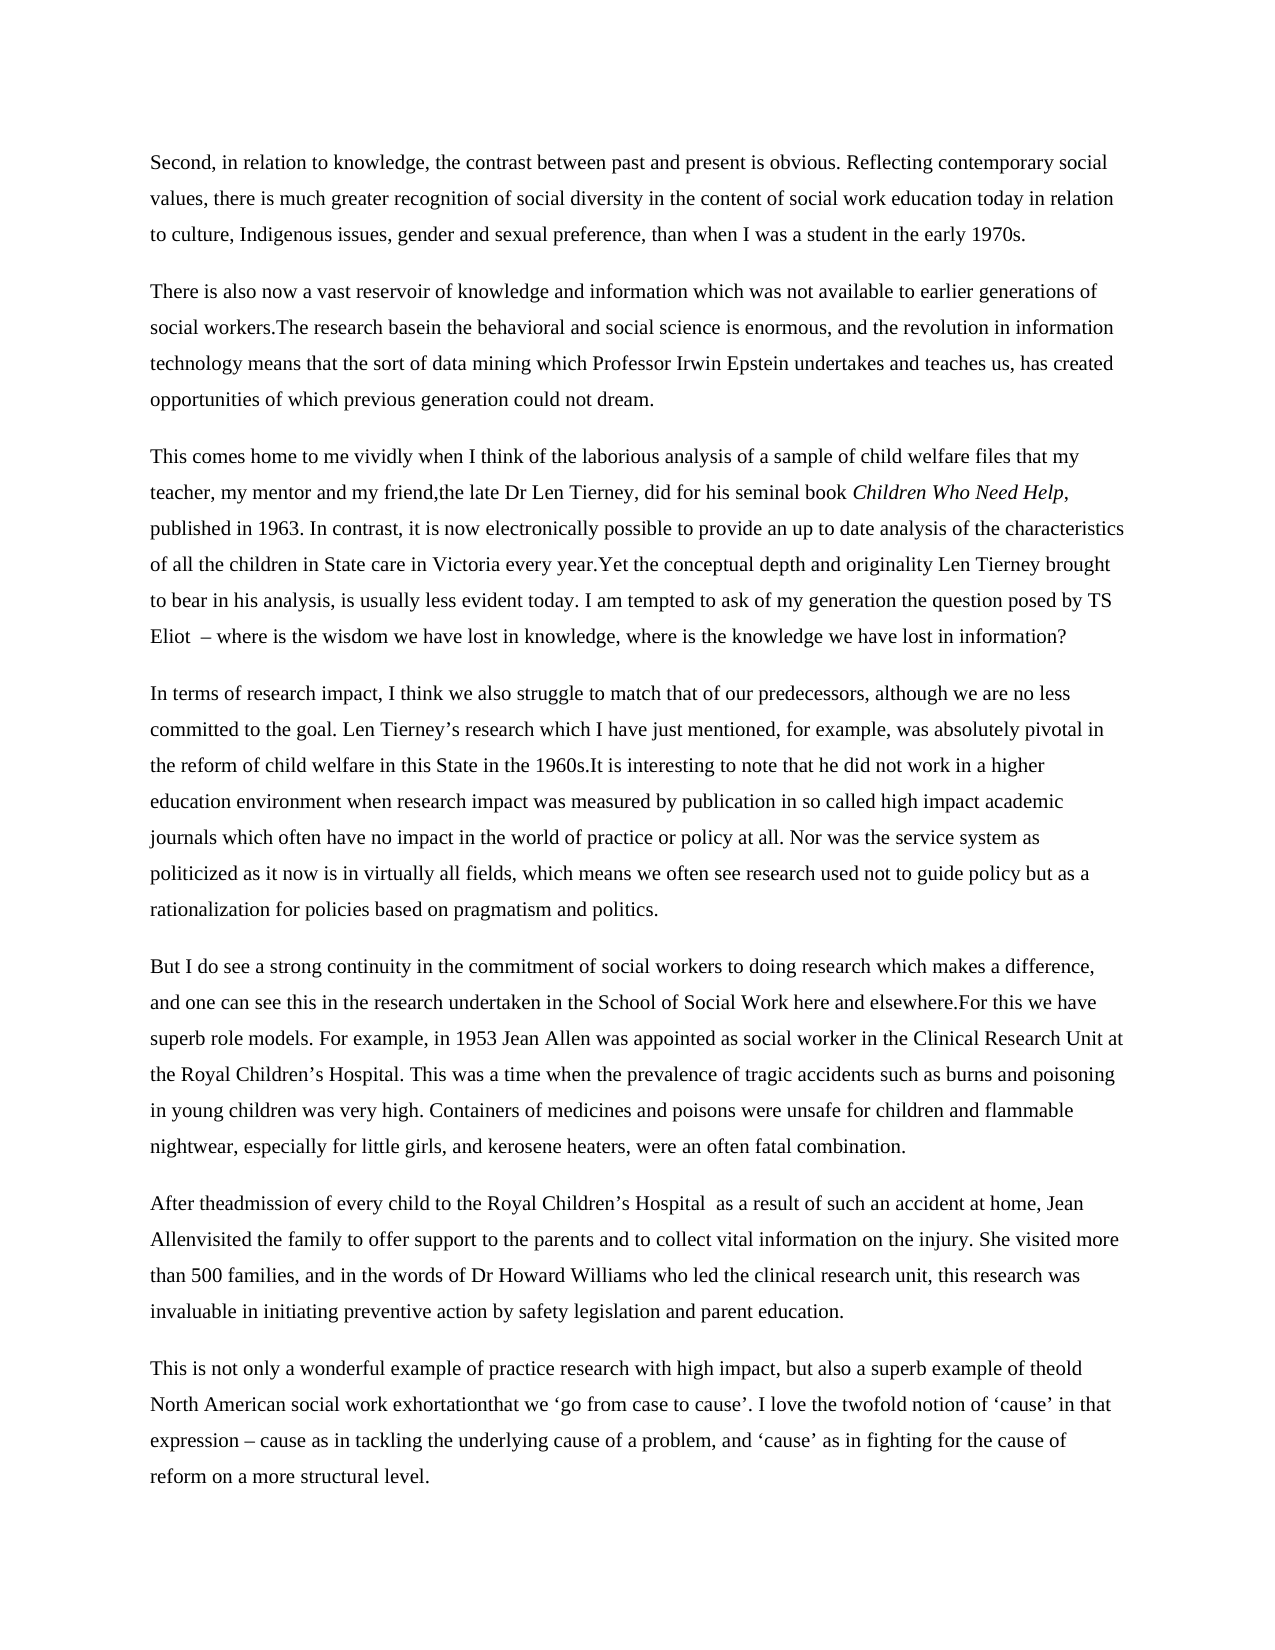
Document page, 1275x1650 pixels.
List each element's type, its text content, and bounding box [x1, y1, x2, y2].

text This comes home to me vividly when I think of the laborious analysis of a sample of child welfare files that my teacher, my mentor and my friend,the late Dr Len Tierney, did for his seminal book Children Who Need Help, published in 1963. In contrast, it is now electronically possible to provide an up to date analysis of the characteristics of all the children in State care in Victoria every year.Yet the conceptual depth and originality Len Tierney brought to bear in his analysis, is usually less evident today. I am tempted to ask of my generation the question posed by TS Eliot – where is the wisdom we have lost in knowledge, where is the knowledge we have lost in information? [150, 444, 1125, 648]
text Second, in relation to knowledge, the contrast between past and present is obvious. Reflecting contemporary social values, there is much greater recognition of social diversity in the content of social work education today in relation to culture, Indigenous issues, gender and sexual preference, than when I was a student in the early 1970s. [150, 150, 1125, 246]
text In terms of research impact, I think we also struggle to match that of our predecessors, although we are no less committed to the goal. Len Tierney’s research which I have just mentioned, for example, was absolutely pivotal in the reform of child welfare in this State in the 1960s.It is interesting to note that he did not work in a higher education environment when research impact was measured by publication in so called high impact academic journals which often have no impact in the world of practice or policy at all. Nor was the service system as politicized as it now is in virtually all fields, which means we often see research used not to guide policy but as a rationalization for policies based on pragmatism and politics. [150, 681, 1125, 921]
text After theadmission of every child to the Royal Children’s Hospital as a result of such an accident at home, Jean Allenvisited the family to offer support to the parents and to collect vital information on the injury. She visited more than 500 families, and in the words of Dr Howard Williams who led the clinical research unit, this research was invaluable in initiating preventive action by safety legislation and parent education. [150, 1191, 1125, 1323]
text This is not only a wonderful example of practice research with high impact, but also a superb example of theold North American social work exhortationthat we ‘go from case to cause’. I love the twofold notion of ‘cause’ in that expression – cause as in tackling the underlying cause of a problem, and ‘cause’ as in fighting for the cause of reform on a more structural level. [150, 1356, 1125, 1488]
text But I do see a strong continuity in the commitment of social workers to doing research which makes a difference, and one can see this in the research undertaken in the School of Social Work here and elsewhere.For this we have superb role models. For example, in 1953 Jean Allen was appointed as social worker in the Clinical Research Unit at the Royal Children’s Hospital. This was a time when the prevalence of tragic accidents such as burns and poisoning in young children was very high. Containers of medicines and poisons were unsafe for children and flammable nightwear, especially for little girls, and kerosene heaters, were an often fatal combination. [150, 954, 1125, 1158]
text There is also now a vast reservoir of knowledge and information which was not available to earlier generations of social workers.The research basein the behavioral and social science is enormous, and the revolution in information technology means that the sort of data mining which Professor Irwin Epstein undertakes and teaches us, has created opportunities of which previous generation could not dream. [150, 279, 1125, 411]
